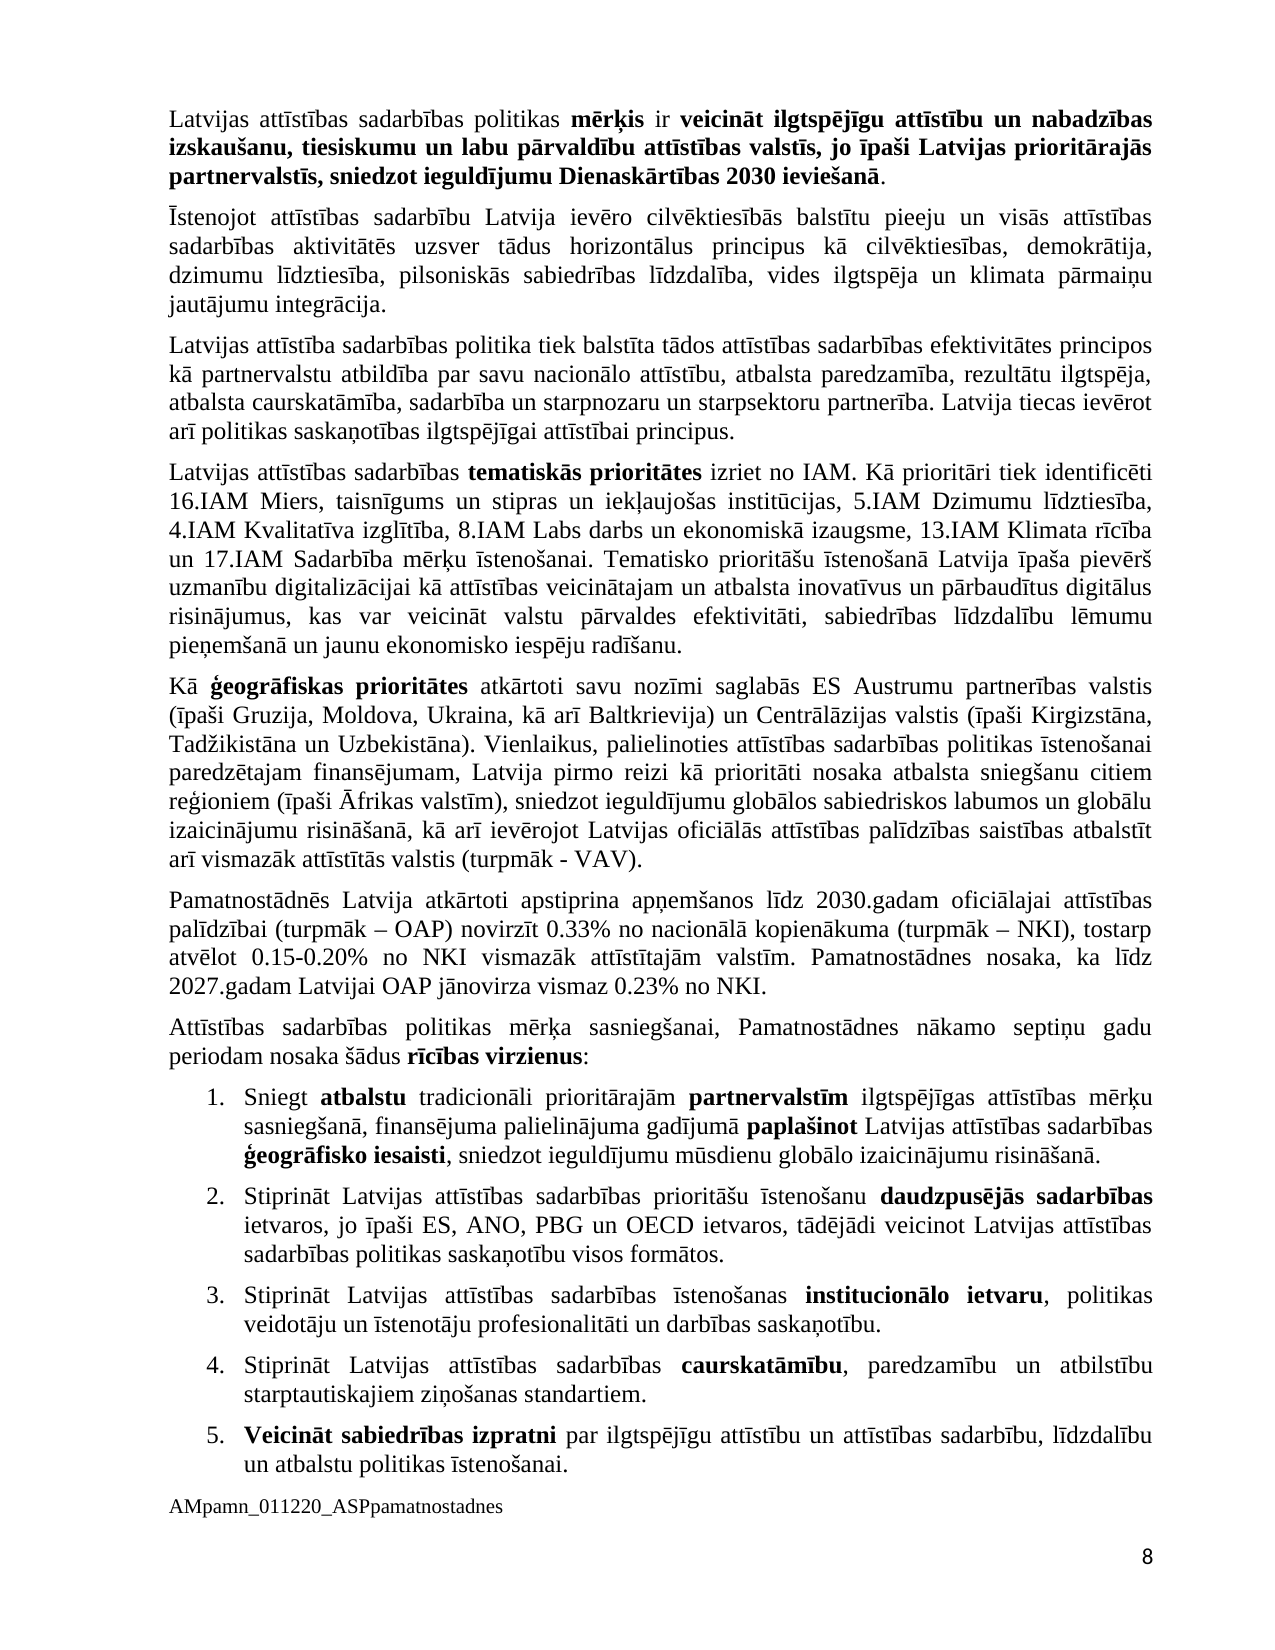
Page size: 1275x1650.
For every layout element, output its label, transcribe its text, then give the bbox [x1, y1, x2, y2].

text Kā ģeogrāfiskas prioritātes atkārtoti savu nozīmi saglabās ES Austrumu partnerības valstis (īpaši Gruzija, Moldova, Ukraina, kā arī Baltkrievija) un Centrālāzijas valstis (īpaši Kirgizstāna, Tadžikistāna un Uzbekistāna). Vienlaikus, palielinoties attīstības sadarbības politikas īstenošanai paredzētajam finansējumam, Latvija pirmo reizi kā prioritāti nosaka atbalsta sniegšanu citiem reģioniem (īpaši Āfrikas valstīm), sniedzot ieguldījumu globālos sabiedriskos labumos un globālu izaicinājumu risināšanā, kā arī ievērojot Latvijas oficiālās attīstības palīdzības saistības atbalstīt arī vismazāk attīstītās valstis (turpmāk - VAV). [169, 671, 1153, 872]
list Stiprināt Latvijas attīstības sadarbības caurskatāmību, paredzamību un atbilstību starptautiskajiem ziņošanas standartiem. [206, 1350, 1153, 1407]
text Latvijas attīstības sadarbības politikas mērķis ir veicināt ilgtspējīgu attīstību un nabadzības izskaušanu, tiesiskumu un labu pārvaldību attīstības valstīs, jo īpaši Latvijas prioritārajās partnervalstīs, sniedzot ieguldījumu Dienaskārtības 2030 ieviešanā. [169, 104, 1153, 190]
list Stiprināt Latvijas attīstības sadarbības īstenošanas institucionālo ietvaru, politikas veidotāju un īstenotāju profesionalitāti un darbības saskaņotību. [206, 1280, 1153, 1337]
list Veicināt sabiedrības izpratni par ilgtspējīgu attīstību un attīstības sadarbību, līdzdalību un atbalstu politikas īstenošanai. [206, 1420, 1153, 1477]
text Pamatnostādnēs Latvija atkārtoti apstiprina apņemšanos līdz 2030.gadam oficiālajai attīstības palīdzībai (turpmāk – OAP) novirzīt 0.33% no nacionālā kopienākuma (turpmāk – NKI), tostarp atvēlot 0.15-0.20% no NKI vismazāk attīstītajām valstīm. Pamatnostādnes nosaka, ka līdz 2027.gadam Latvijai OAP jānovirza vismaz 0.23% no NKI. [169, 885, 1153, 1000]
list Stiprināt Latvijas attīstības sadarbības prioritāšu īstenošanu daudzpusējās sadarbības ietvaros, jo īpaši ES, ANO, PBG un OECD ietvaros, tādējādi veicinot Latvijas attīstības sadarbības politikas saskaņotību visos formātos. [206, 1181, 1153, 1267]
text Latvijas attīstības sadarbības tematiskās prioritātes izriet no IAM. Kā prioritāri tiek identificēti 16.IAM Miers, taisnīgums un stipras un iekļaujošas institūcijas, 5.IAM Dzimumu līdztiesība, 4.IAM Kvalitatīva izglītība, 8.IAM Labs darbs un ekonomiskā izaugsme, 13.IAM Klimata rīcība un 17.IAM Sadarbība mērķu īstenošanai. Tematisko prioritāšu īstenošanā Latvija īpaša pievērš uzmanību digitalizācijai kā attīstības veicinātajam un atbalsta inovatīvus un pārbaudītus digitālus risinājumus, kas var veicināt valstu pārvaldes efektivitāti, sabiedrības līdzdalību lēmumu pieņemšanā un jaunu ekonomisko iespēju radīšanu. [169, 457, 1153, 659]
list Sniegt atbalstu tradicionāli prioritārajām partnervalstīm ilgtspējīgas attīstības mērķu sasniegšanā, finansējuma palielinājuma gadījumā paplašinot Latvijas attīstības sadarbības ģeogrāfisko iesaisti, sniedzot ieguldījumu mūsdienu globālo izaicinājumu risināšanā. [206, 1082, 1153, 1169]
text Latvijas attīstība sadarbības politika tiek balstīta tādos attīstības sadarbības efektivitātes principos kā partnervalstu atbildība par savu nacionālo attīstību, atbalsta paredzamība, rezultātu ilgtspēja, atbalsta caurskatāmība, sadarbība un starpnozaru un starpsektoru partnerība. Latvija tiecas ievērot arī politikas saskaņotības ilgtspējīgai attīstībai principus. [169, 330, 1153, 445]
text Attīstības sadarbības politikas mērķa sasniegšanai, Pamatnostādnes nākamo septiņu gadu periodam nosaka šādus rīcības virzienus: [169, 1012, 1153, 1070]
text Īstenojot attīstības sadarbību Latvija ievēro cilvēktiesībās balstītu pieeju un visās attīstības sadarbības aktivitātēs uzsver tādus horizontālus principus kā cilvēktiesības, demokrātija, dzimumu līdztiesība, pilsoniskās sabiedrības līdzdalība, vides ilgtspēja un klimata pārmaiņu jautājumu integrācija. [169, 202, 1153, 317]
